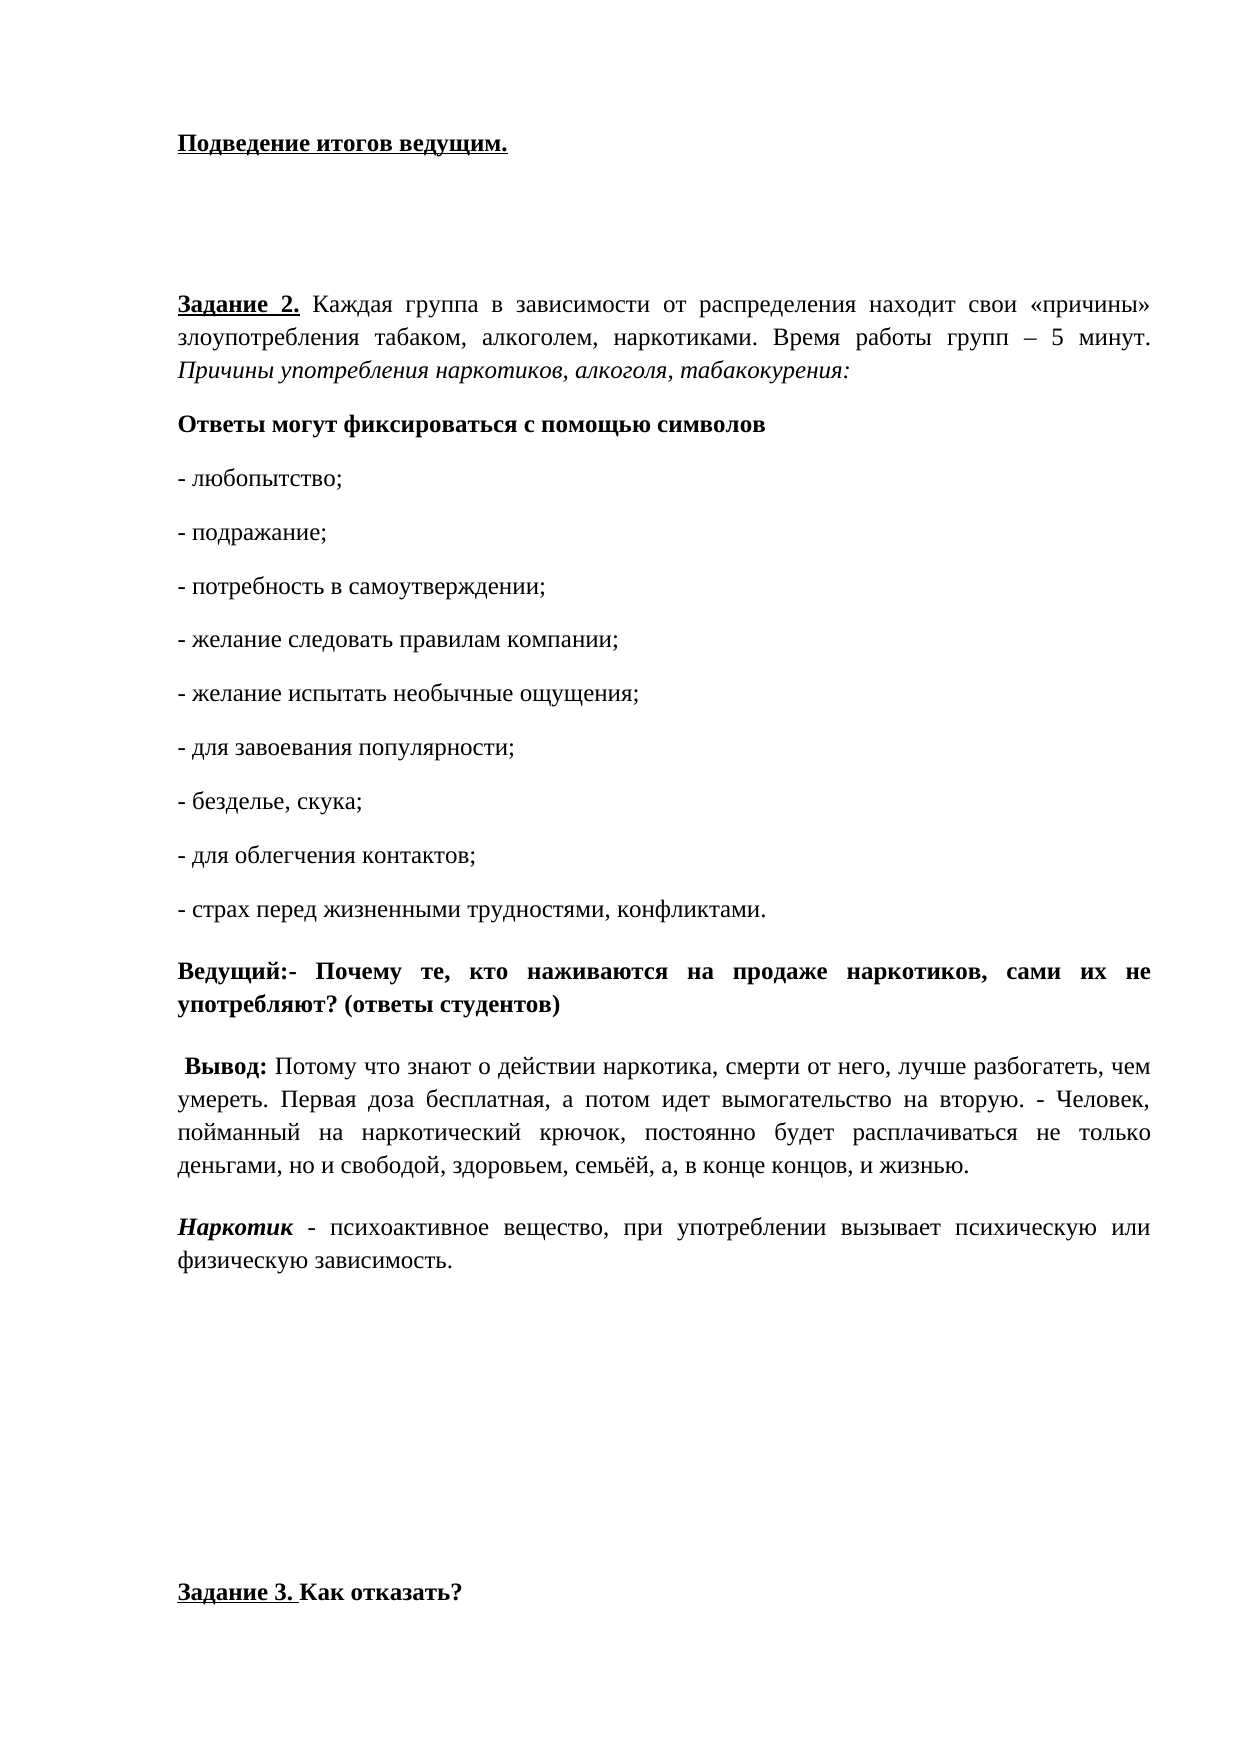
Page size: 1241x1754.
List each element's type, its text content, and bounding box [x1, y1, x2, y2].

text - желание испытать необычные ощущения; [177, 678, 1152, 707]
text - для облегчения контактов; [177, 840, 1152, 869]
text Ведущий:- Почему те, кто наживаются на продаже наркотиков, сами их не употребляют? (ответы студентов) [177, 956, 1152, 1018]
text Вывод: Потому что знают о действии наркотика, смерти от него, лучше разбогатеть, чем умереть. Первая доза бесплатная, а потом идет вымогательство на вторую. - Человек, пойманный на наркотический крючок, постоянно будет расплачиваться не только деньгами, но и свободой, здоровьем, семьёй, а, в конце концов, и жизнью. [177, 1051, 1152, 1179]
text - желание следовать правилам компании; [177, 624, 1152, 653]
text Наркотик - психоактивное вещество, при употреблении вызывает психическую или физическую зависимость. [177, 1212, 1152, 1274]
text - подражание; [177, 517, 1152, 546]
text - потребность в самоутверждении; [177, 571, 1152, 599]
text Задание 3. Как отказать? [177, 1577, 1152, 1606]
text - любопытство; [177, 463, 1152, 492]
text Ответы могут фиксироваться с помощью символов [177, 409, 1152, 438]
text - страх перед жизненными трудностями, конфликтами. [177, 894, 1152, 923]
text - для завоевания популярности; [177, 732, 1152, 761]
text Задание 2. Каждая группа в зависимости от распределения находит свои «причины» злоупотребления табаком, алкоголем, наркотиками. Время работы групп – 5 минут. Причины употребления наркотиков, алкоголя, табакокурения: [177, 289, 1152, 384]
text - безделье, скука; [177, 786, 1152, 815]
text Подведение итогов ведущим. [177, 128, 1152, 156]
